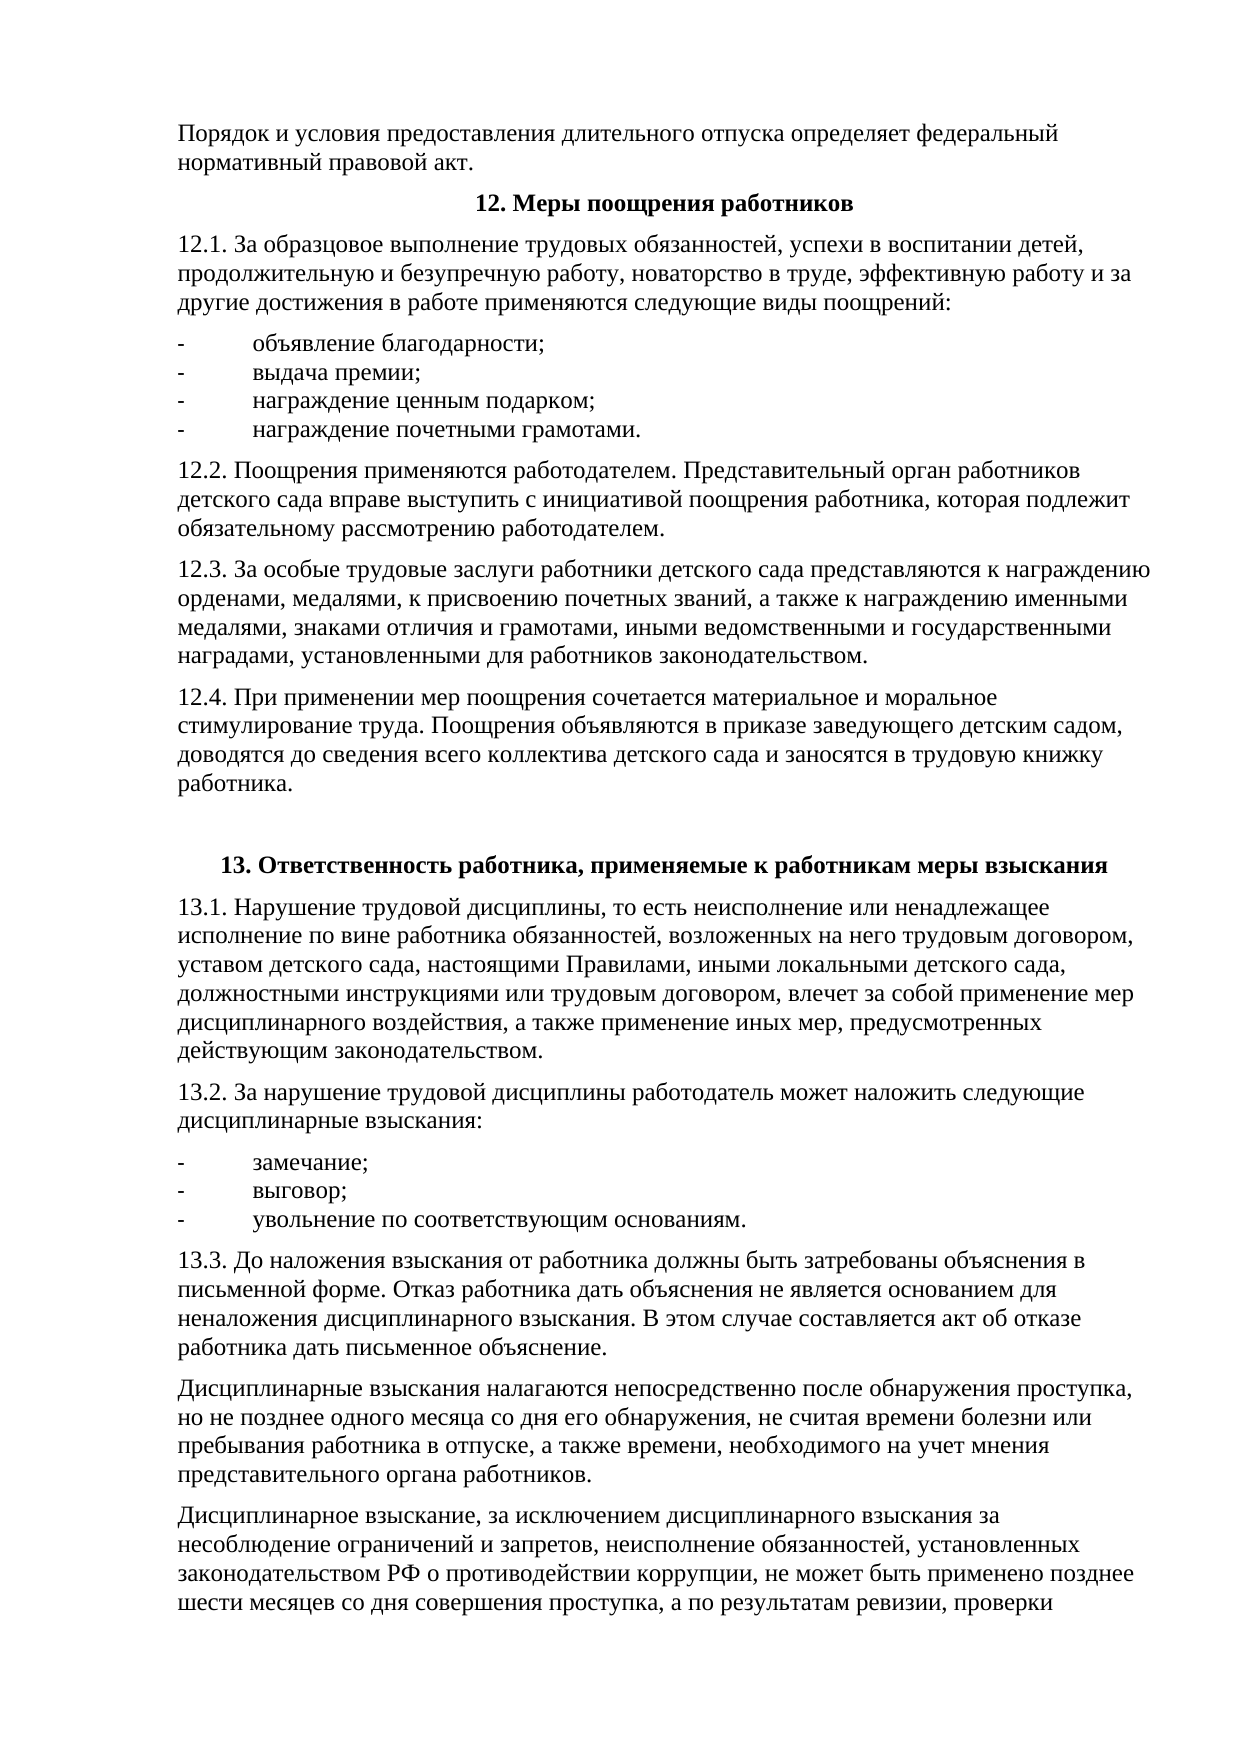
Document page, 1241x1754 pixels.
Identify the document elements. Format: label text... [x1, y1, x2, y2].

list объявление благодарности; [177, 328, 1152, 357]
text 13.1. Нарушение трудовой дисциплины, то есть неисполнение или ненадлежащее исполнение по вине работника обязанностей, возложенных на него трудовым договором, уставом детского сада, настоящими Правилами, иными локальными детского сада, должностными инструкциями или трудовым договором, влечет за собой применение мер дисциплинарного воздействия, а также применение иных мер, предусмотренных действующим законодательством. [177, 892, 1152, 1064]
text Дисциплинарные взыскания налагаются непосредственно после обнаружения проступка, но не позднее одного месяца со дня его обнаружения, не считая времени болезни или пребывания работника в отпуске, а также времени, необходимого на учет мнения представительного органа работников. [177, 1373, 1152, 1488]
list награждение почетными грамотами. [177, 414, 1152, 443]
text 13.3. До наложения взыскания от работника должны быть затребованы объяснения в письменной форме. Отказ работника дать объяснения не является основанием для неналожения дисциплинарного взыскания. В этом случае составляется акт об отказе работника дать письменное объяснение. [177, 1246, 1152, 1361]
text 13.2. За нарушение трудовой дисциплины работодатель может наложить следующие дисциплинарные взыскания: [177, 1077, 1152, 1134]
list награждение ценным подарком; [177, 386, 1152, 414]
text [177, 1501, 1152, 1616]
text 12.3. За особые трудовые заслуги работники детского сада представляются к награждению орденами, медалями, к присвоению почетных званий, а также к награждению именными медалями, знаками отличия и грамотами, иными ведомственными и государственными наградами, установленными для работников законодательством. [177, 554, 1152, 669]
text 12.1. За образцовое выполнение трудовых обязанностей, успехи в воспитании детей, продолжительную и безупречную работу, новаторство в труде, эффективную работу и за другие достижения в работе применяются следующие виды поощрений: [177, 229, 1152, 316]
list увольнение по соответствующим основаниям. [177, 1204, 1152, 1233]
text 13. Ответственность работника, применяемые к работникам меры взыскания [177, 851, 1152, 879]
text Порядок и условия предоставления длительного отпуска определяет федеральный нормативный правовой акт. [177, 118, 1152, 176]
text 12.2. Поощрения применяются работодателем. Представительный орган работников детского сада вправе выступить с инициативой поощрения работника, которая подлежит обязательному рассмотрению работодателем. [177, 456, 1152, 542]
text 12. Меры поощрения работников [177, 188, 1152, 217]
text 12.4. При применении мер поощрения сочетается материальное и моральное стимулирование труда. Поощрения объявляются в приказе заведующего детским садом, доводятся до сведения всего коллектива детского сада и заносятся в трудовую книжку работника. [177, 682, 1152, 797]
list выдача премии; [177, 357, 1152, 386]
list замечание; [177, 1147, 1152, 1176]
list выговор; [177, 1176, 1152, 1204]
